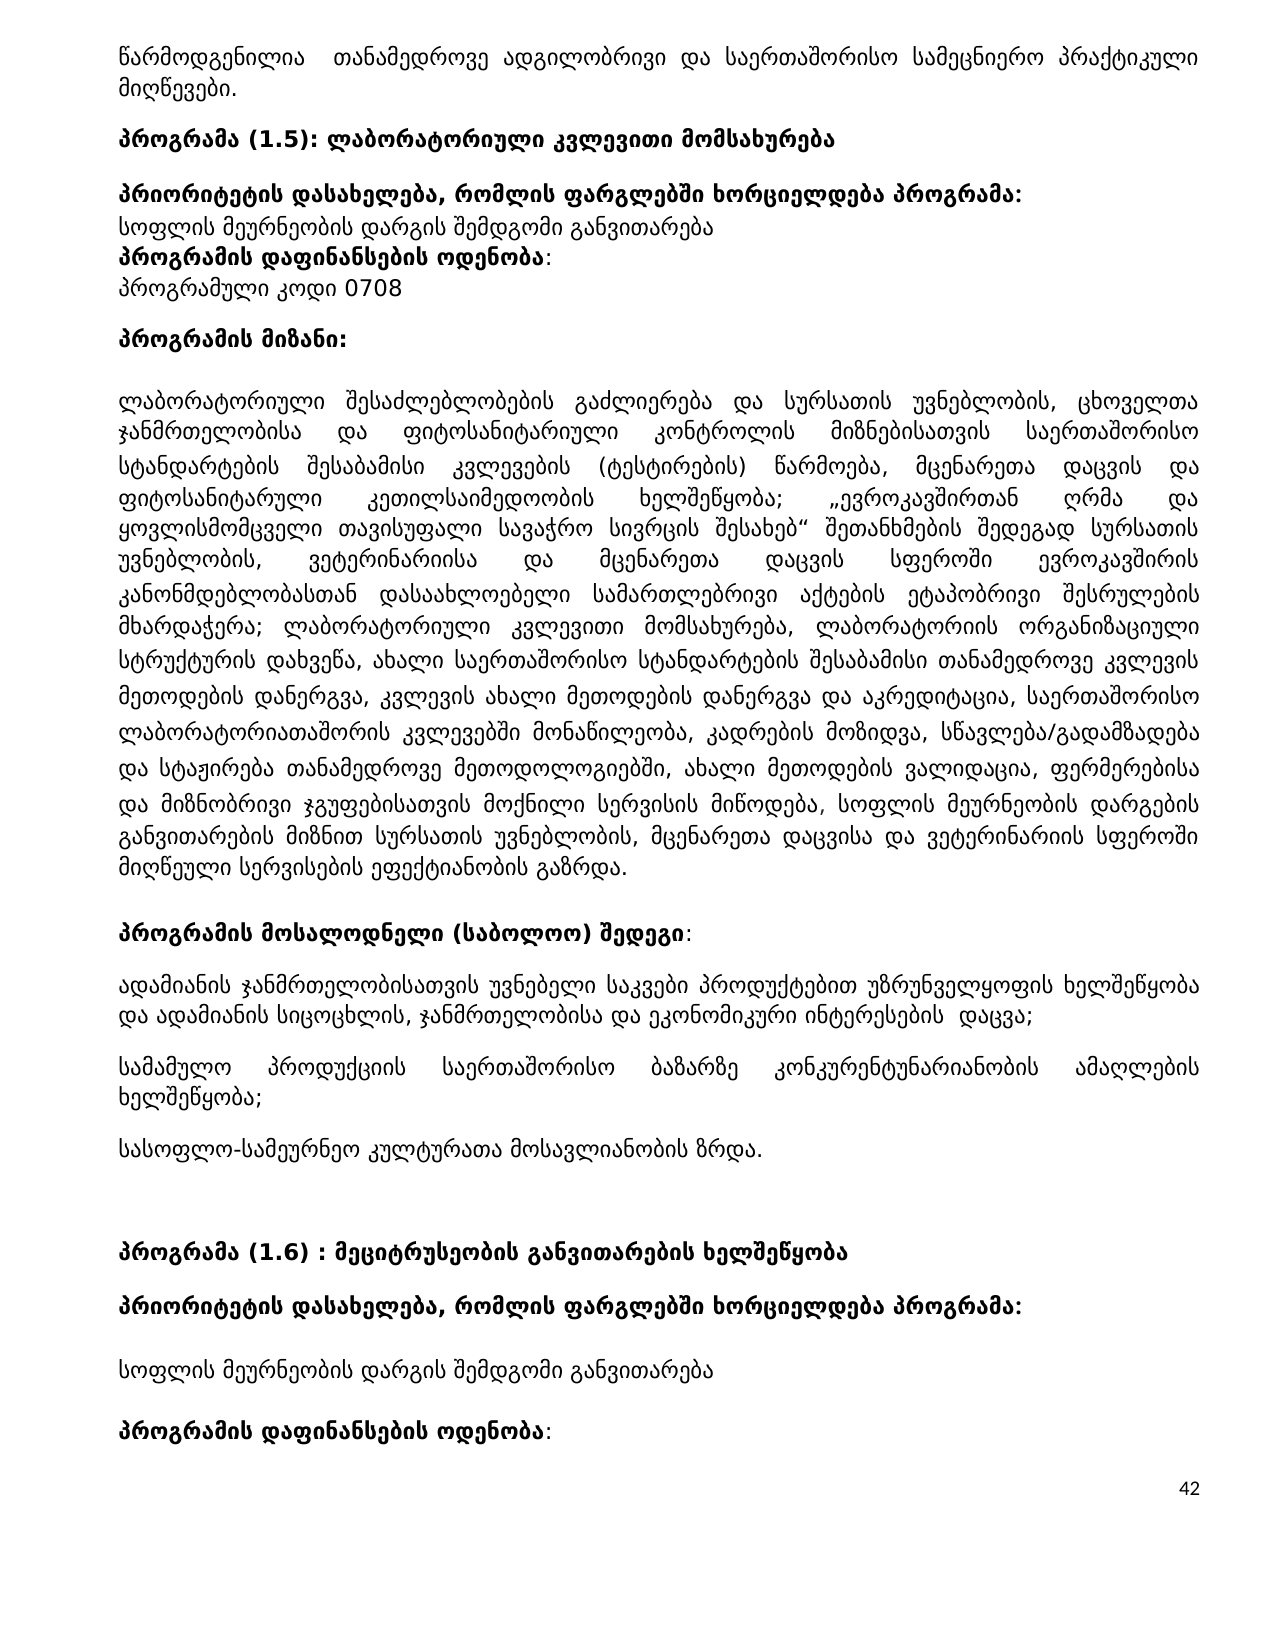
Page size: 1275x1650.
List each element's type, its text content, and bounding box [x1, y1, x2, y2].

text პროგრამა (1.6) : მეციტრუსეობის განვითარების ხელშეწყობა [118, 1239, 1200, 1266]
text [118, 44, 1200, 102]
list სოფლის მეურნეობის დარგის შემდგომი განვითარება [118, 214, 1200, 241]
text სასოფლო-სამეურნეო კულტურათა მოსავლიანობის ზრდა. [118, 1136, 1200, 1163]
text ლაბორატორიული შესაძლებლობების გაძლიერება და სურსათის უვნებლობის, ცხოველთა ჯანმრთელობისა და ფიტოსანიტარიული კონტროლის მიზნებისათვის საერთაშორისო სტანდარტების შესაბამისი კვლევების (ტესტირების) წარმოება, მცენარეთა დაცვის და ფიტოსანიტარული კეთილსაიმედოობის ხელშეწყობა; „ევროკავშირთან ღრმა და ყოვლისმომცველი თავისუფალი სავაჭრო სივრცის შესახებ“ შეთანხმების შედეგად სურსათის უვნებლობის, ვეტერინარიისა და მცენარეთა დაცვის სფეროში ევროკავშირის კანონმდებლობასთან დასაახლოებელი სამართლებრივი აქტების ეტაპობრივი შესრულების მხარდაჭერა; ლაბორატორიული კვლევითი მომსახურება, ლაბორატორიის ორგანიზაციული სტრუქტურის დახვეწა, ახალი საერთაშორისო სტანდარტების შესაბამისი თანამედროვე კვლევის მეთოდების დანერგვა, კვლევის ახალი მეთოდების დანერგვა და აკრედიტაცია, საერთაშორისო ლაბორატორიათაშორის კვლევებში მონაწილეობა, კადრების მოზიდვა, სწავლება/გადამზადება და სტაჟირება თანამედროვე მეთოდოლოგიებში, ახალი მეთოდების ვალიდაცია, ფერმერებისა და მიზნობრივი ჯგუფებისათვის მოქნილი სერვისის მიწოდება, სოფლის მეურნეობის დარგების განვითარების მიზნით სურსათის უვნებლობის, მცენარეთა დაცვისა და ვეტერინარიის სფეროში მიღწეული სერვისების ეფექტიანობის გაზრდა. [118, 388, 1200, 880]
list პროგრამის დაფინანსების ოდენობა: [118, 244, 1200, 271]
text სამამულო პროდუქციის საერთაშორისო ბაზარზე კონკურენტუნარიანობის ამაღლების ხელშეწყობა; [118, 1054, 1200, 1111]
list პრიორიტეტის დასახელება, რომლის ფარგლებში ხორციელდება პროგრამა: [118, 178, 1200, 209]
text პროგრამა (1.5): ლაბორატორიული კვლევითი მომსახურება [118, 126, 1200, 153]
text ადამიანის ჯანმრთელობისათვის უვნებელი საკვები პროდუქტებით უზრუნველყოფის ხელშეწყობა და ადამიანის სიცოცხლის, ჯანმრთელობისა და ეკონომიკური ინტერესების დაცვა; [118, 972, 1200, 1029]
list პროგრამის დაფინანსების ოდენობა: [118, 1418, 1200, 1445]
text პროგრამის მიზანი: [118, 327, 1200, 353]
text პროგრამის მოსალოდნელი (საბოლოო) შედეგი: [118, 920, 1200, 947]
list პრიორიტეტის დასახელება, რომლის ფარგლებში ხორციელდება პროგრამა: [118, 1290, 1200, 1322]
list სოფლის მეურნეობის დარგის შემდგომი განვითარება [118, 1357, 1200, 1383]
list პროგრამული კოდი 0708 [118, 275, 1200, 302]
